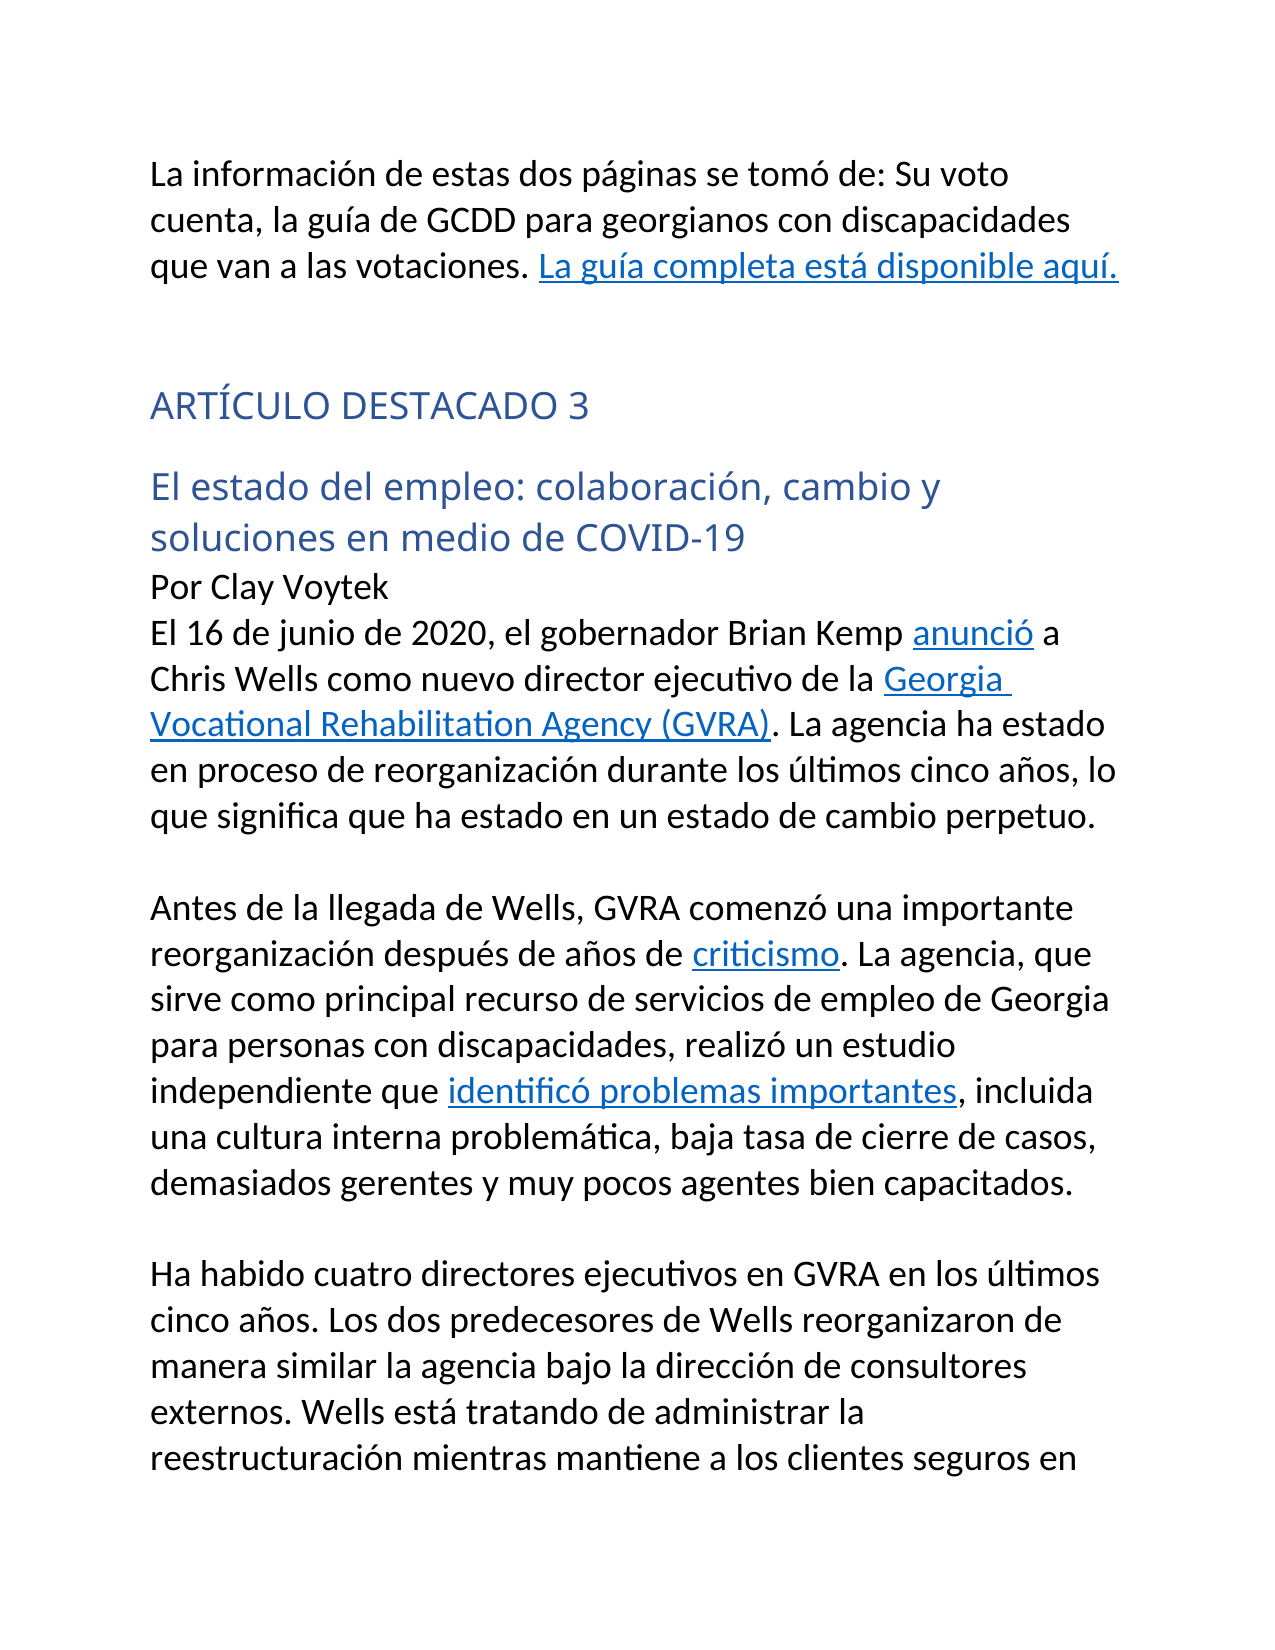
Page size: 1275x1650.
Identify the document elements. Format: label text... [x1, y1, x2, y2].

text El 16 de junio de 2020, el gobernador Brian Kemp anunció a Chris Wells como nuevo director ejecutivo de la Georgia Vocational Rehabilitation Agency (GVRA). La agencia ha estado en proceso de reorganización durante los últimos cinco años, lo que significa que ha estado en un estado de cambio perpetuo. [150, 609, 1125, 838]
text ARTÍCULO DESTACADO 3 El estado del empleo: colaboración, cambio y soluciones en medio de COVID-19 [150, 379, 1125, 563]
text Por Clay Voytek [150, 563, 1125, 609]
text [150, 1250, 1125, 1479]
text Antes de la llegada de Wells, GVRA comenzó una importante reorganización después de años de criticismo. La agencia, que sirve como principal recurso de servicios de empleo de Georgia para personas con discapacidades, realizó un estudio independiente que identificó problemas importantes, incluida una cultura interna problemática, baja tasa de cierre de casos, demasiados gerentes y muy pocos agentes bien capacitados. [150, 884, 1125, 1204]
text La información de estas dos páginas se tomó de: Su voto cuenta, la guía de GCDD para georgianos con discapacidades que van a las votaciones. La guía completa está disponible aquí. [150, 150, 1125, 287]
